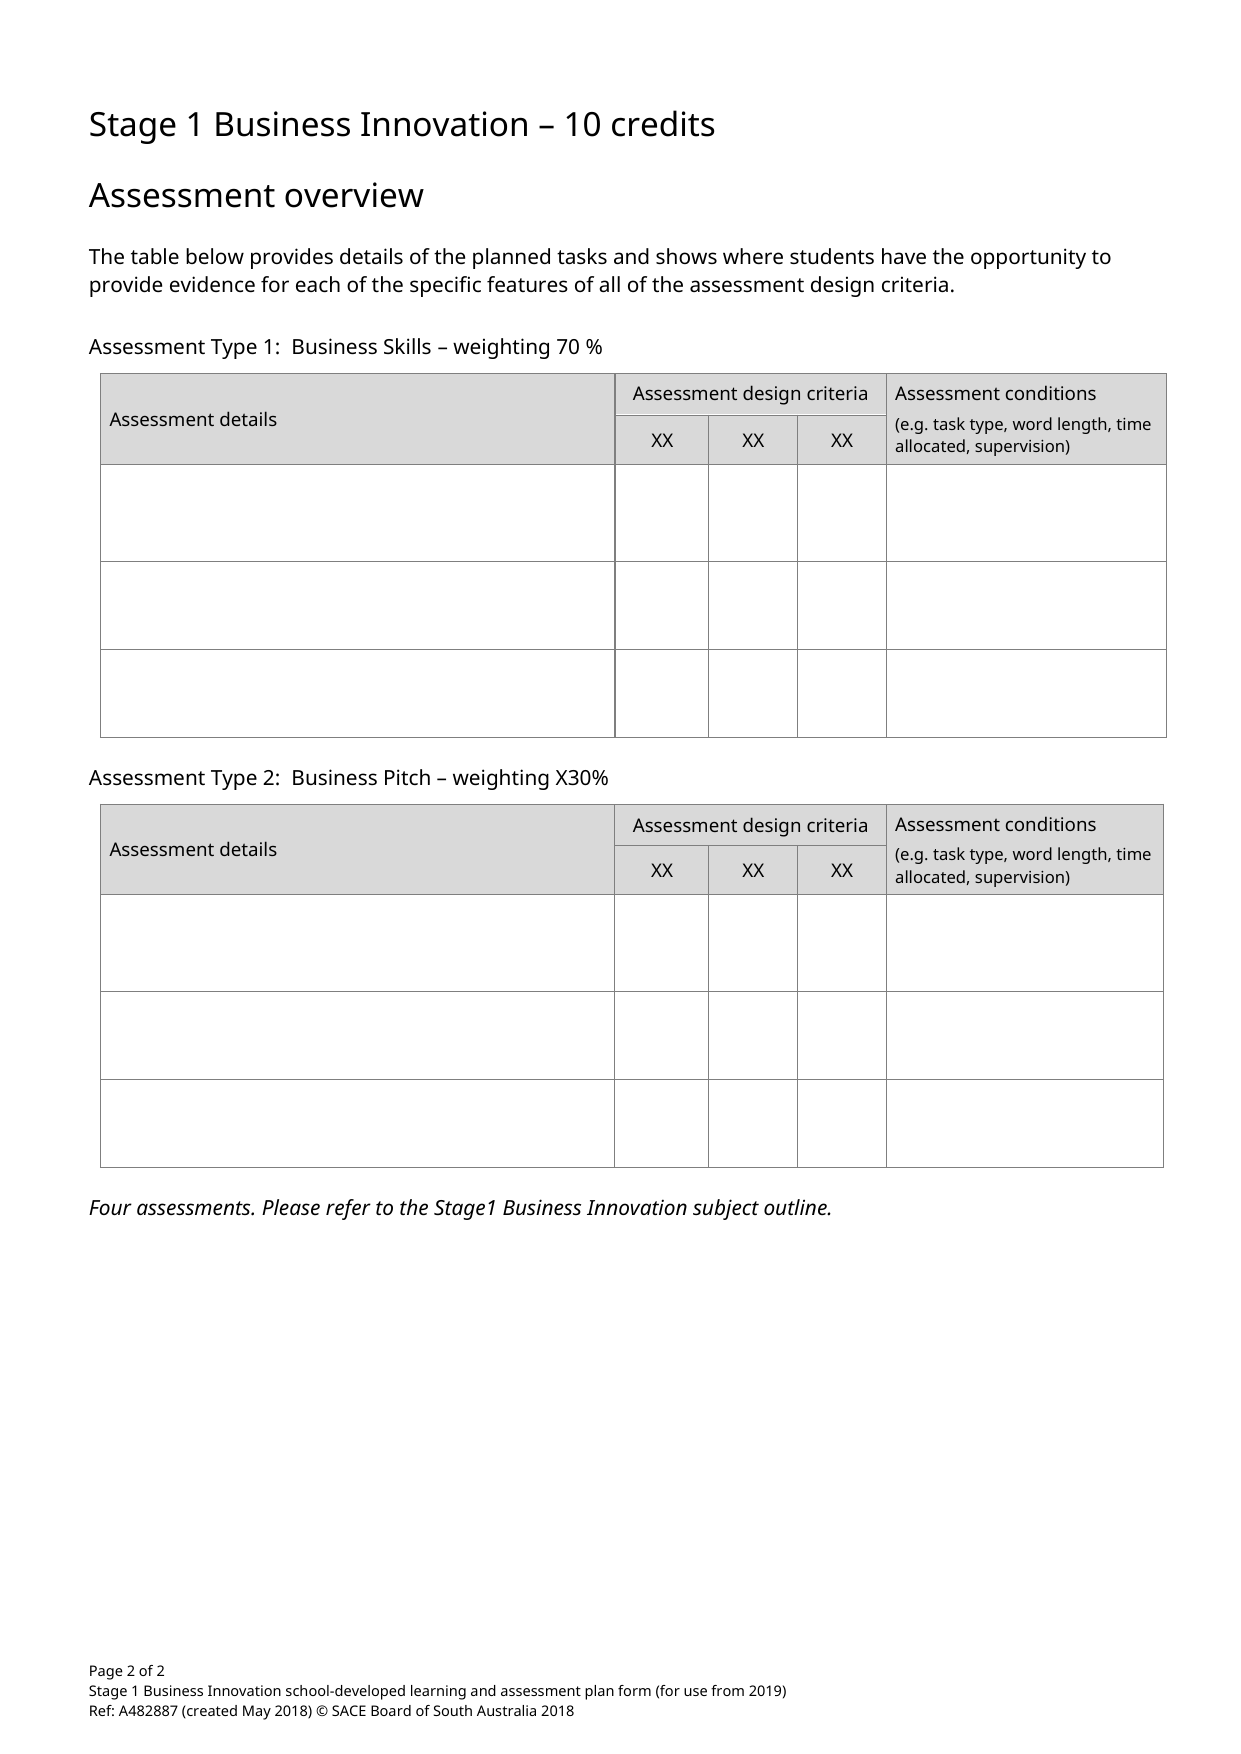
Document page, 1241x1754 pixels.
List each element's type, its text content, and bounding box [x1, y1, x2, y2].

table_header Assessment design criteria [616, 374, 886, 414]
table_header Assessment conditions (e.g. task type, word length, time allocated, supervision) [887, 374, 1166, 464]
table_cell [616, 562, 708, 649]
table_cell [709, 1080, 797, 1167]
table_cell [101, 895, 614, 991]
table_cell [616, 465, 708, 561]
subtitle Assessment overview [89, 172, 1152, 217]
table_cell [709, 895, 797, 991]
text Four assessments. Please refer to the Stage1 Business Innovation subject outline. [89, 1193, 1152, 1221]
table_header Assessment details [101, 805, 614, 894]
table_cell [887, 465, 1166, 561]
text The table below provides details of the planned tasks and shows where students have the opportunity to provide evidence for each of the specific features of all of the assessment design criteria. [89, 242, 1152, 299]
table_cell [615, 992, 708, 1079]
table_cell [798, 650, 886, 737]
table_cell [798, 992, 886, 1079]
table_cell [798, 1080, 886, 1167]
table_cell [798, 465, 886, 561]
table_cell XX [709, 846, 797, 894]
table_cell [798, 895, 886, 991]
table_cell XX [798, 846, 886, 894]
table_header Assessment design criteria [615, 805, 886, 845]
table_cell [101, 562, 614, 649]
text Assessment Type 2: Business Pitch – weighting X30% [89, 763, 1152, 791]
table_cell [887, 562, 1166, 649]
table_cell [615, 895, 708, 991]
table_cell [887, 895, 1163, 991]
table_cell XX [709, 416, 797, 464]
table_cell [616, 650, 708, 737]
table_cell [798, 562, 886, 649]
text Assessment Type 1: Business Skills – weighting 70 % [89, 332, 1152, 361]
table_cell [887, 992, 1163, 1079]
table_cell [101, 1080, 614, 1167]
table_cell [101, 992, 614, 1079]
table_cell [709, 650, 797, 737]
table_cell XX [615, 846, 708, 894]
table_header Assessment details [101, 374, 614, 464]
table_cell [615, 1080, 708, 1167]
table_cell [709, 992, 797, 1079]
table_cell [709, 562, 797, 649]
table_cell XX [798, 416, 886, 464]
table_cell XX [616, 416, 708, 464]
table_header Assessment conditions (e.g. task type, word length, time allocated, supervision) [887, 805, 1163, 894]
table_cell [709, 465, 797, 561]
table_cell [887, 650, 1166, 737]
subtitle Stage 1 Business Innovation – 10 credits [89, 101, 1152, 147]
table_cell [887, 1080, 1163, 1167]
table_cell [101, 465, 614, 561]
table_cell [101, 650, 614, 737]
